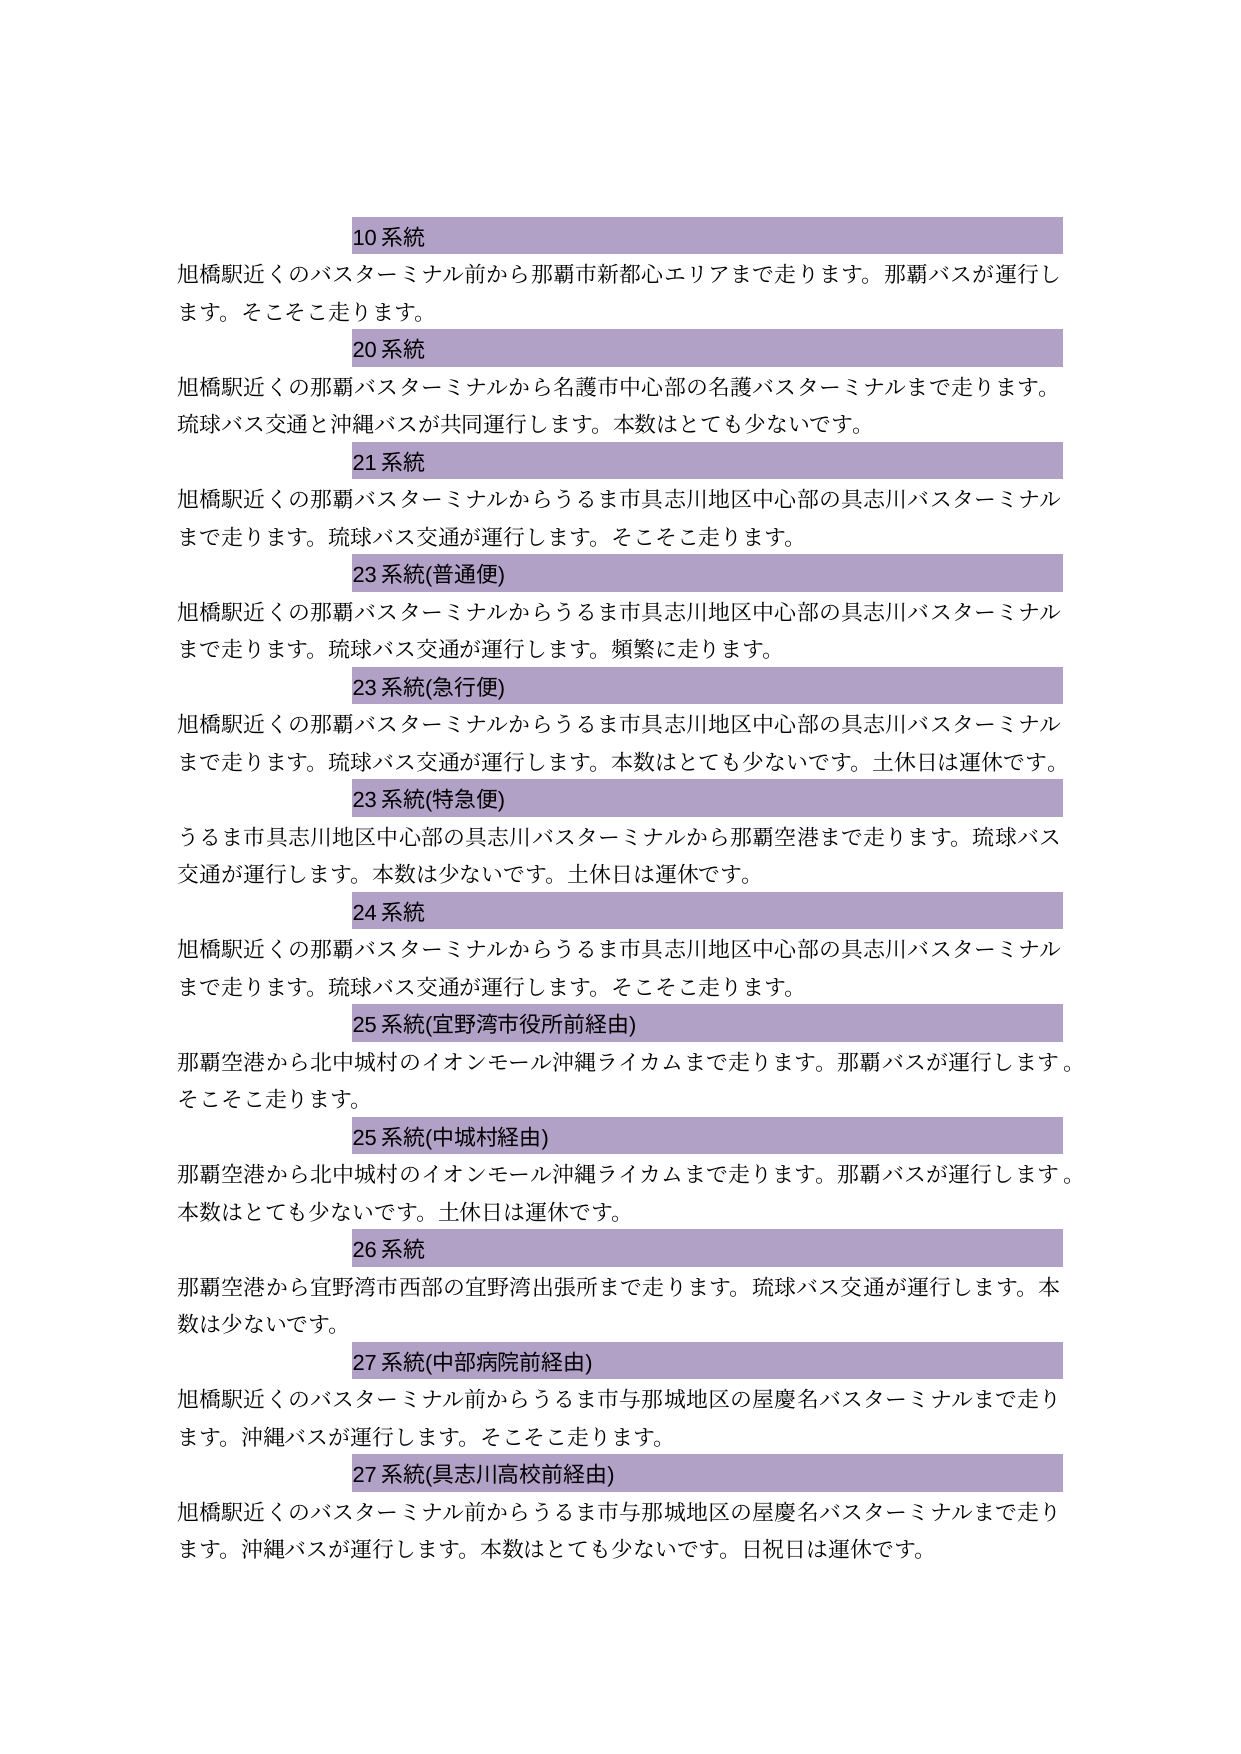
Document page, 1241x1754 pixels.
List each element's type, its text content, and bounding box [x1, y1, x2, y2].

text うるま市具志川地区中心部の具志川バスターミナルから那覇空港まで走ります。琉球バス交通が運行します。本数は少ないです。土休日は運休です。 [177, 817, 1063, 892]
subtitle 26系統 [352, 1229, 1063, 1267]
subtitle 27系統(具志川高校前経由) [352, 1454, 1063, 1492]
text 那覇空港から北中城村のイオンモール沖縄ライカムまで走ります。那覇バスが運行します。本数はとても少ないです。土休日は運休です。 [177, 1154, 1063, 1229]
subtitle 23系統(急行便) [352, 667, 1063, 704]
text 旭橋駅近くの那覇バスターミナルからうるま市具志川地区中心部の具志川バスターミナルまで走ります。琉球バス交通が運行します。そこそこ走ります。 [177, 479, 1063, 554]
text 旭橋駅近くのバスターミナル前からうるま市与那城地区の屋慶名バスターミナルまで走ります。沖縄バスが運行します。本数はとても少ないです。日祝日は運休です。 [177, 1492, 1063, 1567]
subtitle 23系統(特急便) [352, 779, 1063, 817]
subtitle 24系統 [352, 892, 1063, 929]
subtitle 10系統 [352, 217, 1063, 254]
text 旭橋駅近くのバスターミナル前から那覇市新都心エリアまで走ります。那覇バスが運行します。そこそこ走ります。 [177, 254, 1063, 329]
subtitle 27系統(中部病院前経由) [352, 1342, 1063, 1379]
subtitle 23系統(普通便) [352, 554, 1063, 592]
text 那覇空港から北中城村のイオンモール沖縄ライカムまで走ります。那覇バスが運行します。そこそこ走ります。 [177, 1042, 1063, 1117]
text 旭橋駅近くの那覇バスターミナルからうるま市具志川地区中心部の具志川バスターミナルまで走ります。琉球バス交通が運行します。そこそこ走ります。 [177, 929, 1063, 1004]
subtitle 20系統 [352, 329, 1063, 367]
text 那覇空港から宜野湾市西部の宜野湾出張所まで走ります。琉球バス交通が運行します。本数は少ないです。 [177, 1267, 1063, 1342]
subtitle 25系統(宜野湾市役所前経由) [352, 1004, 1063, 1042]
text 旭橋駅近くのバスターミナル前からうるま市与那城地区の屋慶名バスターミナルまで走ります。沖縄バスが運行します。そこそこ走ります。 [177, 1379, 1063, 1454]
subtitle 21系統 [352, 442, 1063, 479]
text 旭橋駅近くの那覇バスターミナルからうるま市具志川地区中心部の具志川バスターミナルまで走ります。琉球バス交通が運行します。本数はとても少ないです。土休日は運休です。 [177, 704, 1063, 779]
text 旭橋駅近くの那覇バスターミナルから名護市中心部の名護バスターミナルまで走ります。琉球バス交通と沖縄バスが共同運行します。本数はとても少ないです。 [177, 367, 1063, 442]
subtitle 25系統(中城村経由) [352, 1117, 1063, 1154]
text 旭橋駅近くの那覇バスターミナルからうるま市具志川地区中心部の具志川バスターミナルまで走ります。琉球バス交通が運行します。頻繁に走ります。 [177, 592, 1063, 667]
